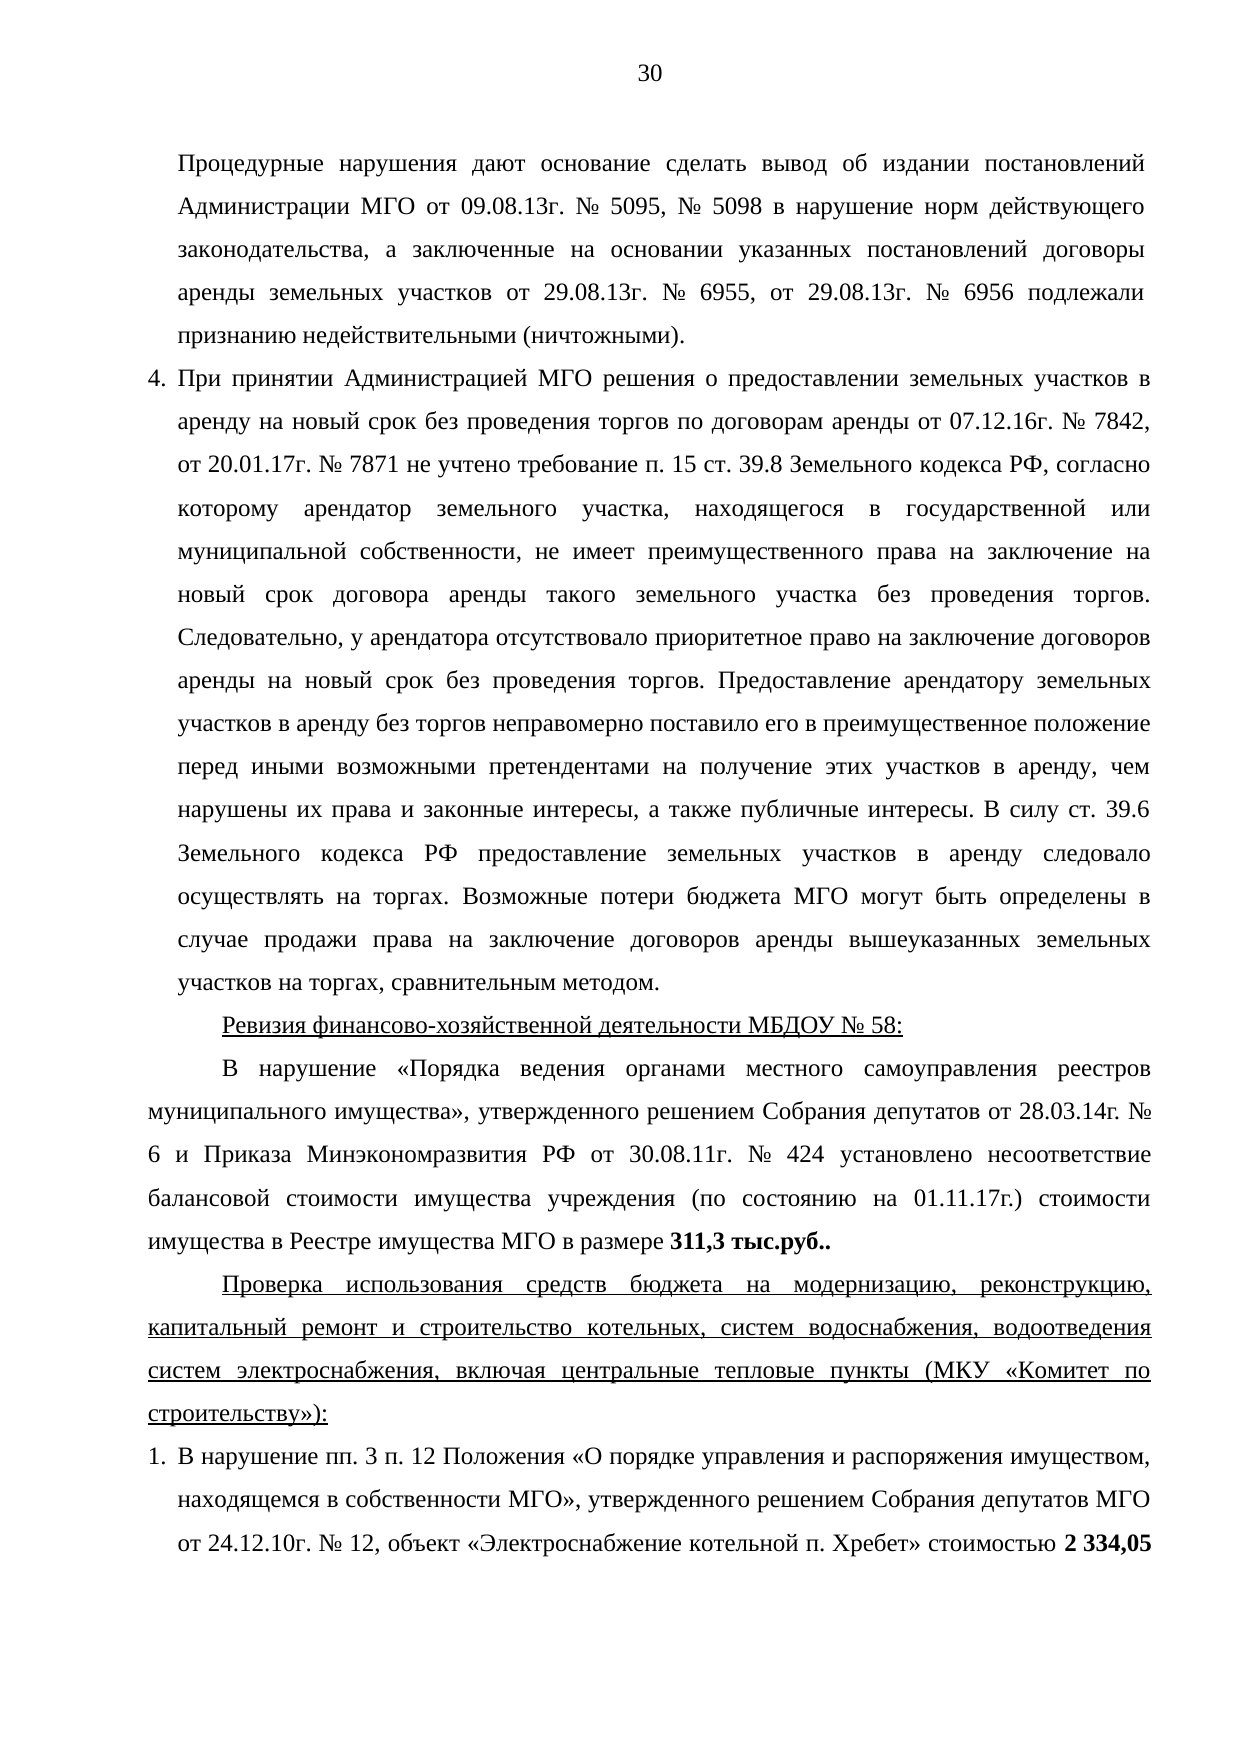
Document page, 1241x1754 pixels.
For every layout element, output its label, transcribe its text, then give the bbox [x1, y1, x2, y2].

list Проверка использования средств бюджета на модернизацию, реконструкцию, капитальный ремонт и строительство котельных, систем водоснабжения, водоотведения систем электроснабжения, включая центральные тепловые пункты (МКУ «Комитет по строительству»): [148, 1338, 1152, 1427]
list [148, 148, 1146, 349]
text В нарушение «Порядка ведения органами местного самоуправления реестров муниципального имущества», утвержденного решением Собрания депутатов от 28.03.14г. № 6 и Приказа Минэкономразвития РФ от 30.08.11г. № 424 установлено несоответствие балансовой стоимости имущества учреждения (по состоянию на 01.11.17г.) стоимости имущества в Реестре имущества МГО в размере 311,3 тыс.руб.. [148, 1053, 1152, 1254]
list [148, 1441, 1152, 1556]
text Ревизия финансово-хозяйственной деятельности МБДОУ № 58: [148, 1010, 1152, 1039]
list Проверка использования средств бюджета на модернизацию, реконструкцию, капитальный ремонт и строительство котельных, систем водоснабжения, водоотведения систем электроснабжения, включая центральные тепловые пункты (МКУ «Комитет по строительству»): [148, 1269, 1152, 1337]
list При принятии Администрацией МГО решения о предоставлении земельных участков в аренду на новый срок без проведения торгов по договорам аренды от 07.12.16г. № 7842, от 20.01.17г. № 7871 не учтено требование п. 15 ст. 39.8 Земельного кодекса РФ, согласно которому арендатор земельного участка, находящегося в государственной или муниципальной собственности, не имеет преимущественного права на заключение на новый срок договора аренды такого земельного участка без проведения торгов. Следовательно, у арендатора отсутствовало приоритетное право на заключение договоров аренды на новый срок без проведения торгов. Предоставление арендатору земельных участков в аренду без торгов неправомерно поставило его в преимущественное положение перед иными возможными претендентами на получение этих участков в аренду, чем нарушены их права и законные интересы, а также публичные интересы. В силу ст. 39.6 Земельного кодекса РФ предоставление земельных участков в аренду следовало осуществлять на торгах. Возможные потери бюджета МГО могут быть определены в случае продажи права на заключение договоров аренды вышеуказанных земельных участков на торгах, сравнительным методом. [148, 363, 1152, 996]
